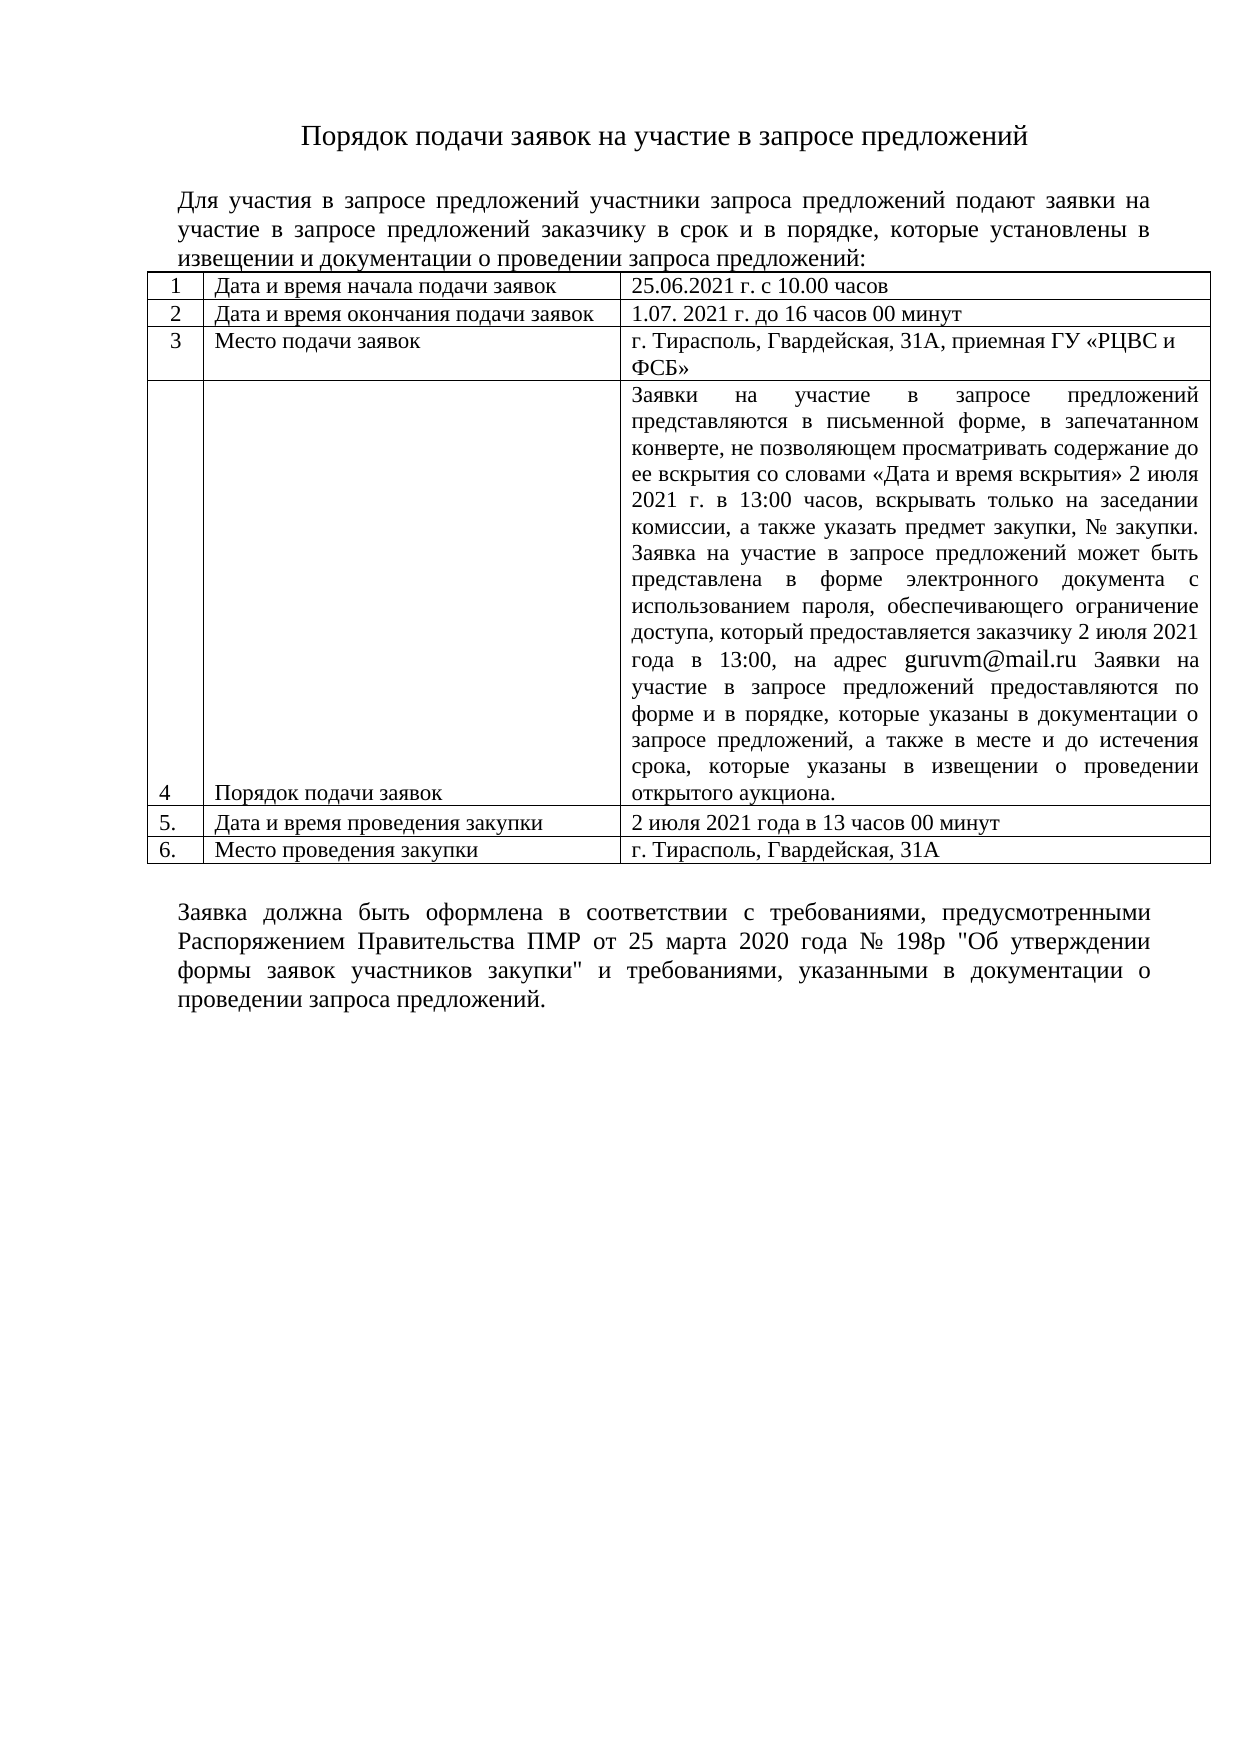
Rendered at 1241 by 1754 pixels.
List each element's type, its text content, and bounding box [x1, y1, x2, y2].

table_cell 6. [148, 837, 203, 863]
table_cell Дата и время окончания подачи заявок [204, 300, 620, 326]
table_header 25.06.2021 г. с 10.00 часов [621, 273, 1210, 299]
text Порядок подачи заявок на участие в запросе предложений [177, 118, 1152, 152]
table_cell Место подачи заявок [204, 327, 620, 380]
table_cell 2 [148, 300, 203, 326]
table_cell Место проведения закупки [204, 837, 620, 863]
text Для участия в запросе предложений участники запроса предложений подают заявки на участие в запросе предложений заказчику в срок и в порядке, которые установлены в извещении и документации о проведении запроса предложений: [177, 185, 1152, 271]
table_cell г. Тирасполь, Гвардейская, 31А [621, 837, 1210, 863]
table_cell 1.07. 2021 г. до 16 часов 00 минут [621, 300, 1210, 326]
table_cell 2 июля 2021 года в 13 часов 00 минут [621, 806, 1210, 836]
text Заявка должна быть оформлена в соответствии с требованиями, предусмотренными Распоряжением Правительства ПМР от 25 марта 2020 года № 198р "Об утверждении формы заявок участников закупки" и требованиями, указанными в документации о проведении запроса предложений. [177, 897, 1152, 1012]
table_cell Порядок подачи заявок [204, 381, 620, 805]
table_cell Дата и время проведения закупки [204, 806, 620, 836]
table_header Дата и время начала подачи заявок [204, 273, 620, 299]
table_cell Заявки на участие в запросе предложений представляются в письменной форме, в запечатанном конверте, не позволяющем просматривать содержание до ее вскрытия со словами «Дата и время вскрытия» 2 июля 2021 г. в 13:00 часов, вскрывать только на заседании комиссии, а также указать предмет закупки, № закупки. Заявка на участие в запросе предложений может быть представлена в форме электронного документа с использованием пароля, обеспечивающего ограничение доступа, который предоставляется заказчику 2 июля 2021 года в 13:00, на адрес guruvm@mail.ru Заявки на участие в запросе предложений предоставляются по форме и в порядке, которые указаны в документации о запросе предложений, а также в месте и до истечения срока, которые указаны в извещении о проведении открытого аукциона. [621, 381, 1210, 805]
table_cell г. Тирасполь, Гвардейская, 31А, приемная ГУ «РЦВС и ФСБ» [621, 327, 1210, 380]
table_cell 3 [148, 327, 203, 380]
table_cell 4 [148, 381, 203, 805]
table_header 1 [148, 273, 203, 299]
table_cell 5. [148, 806, 203, 836]
